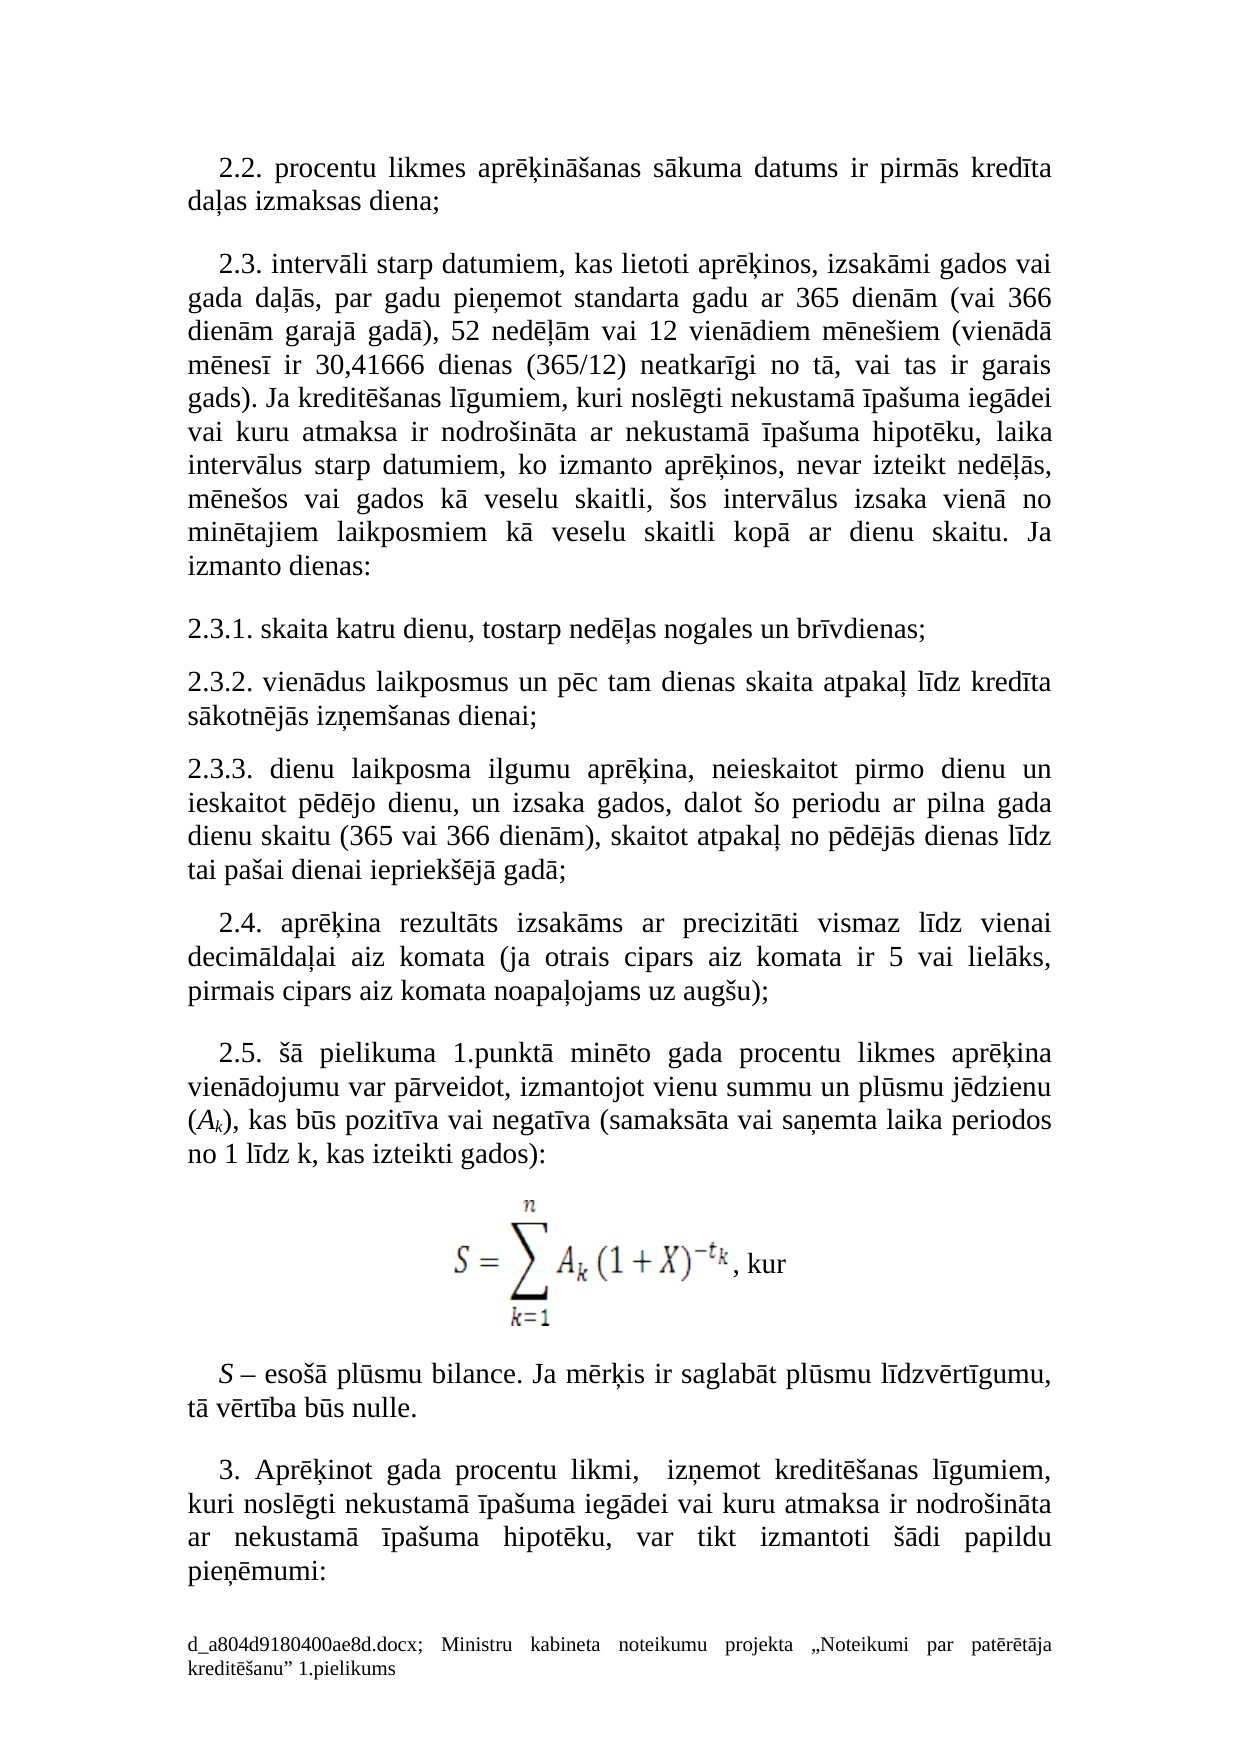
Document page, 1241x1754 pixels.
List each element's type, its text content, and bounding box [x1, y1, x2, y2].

text 2.3. intervāli starp datumiem, kas lietoti aprēķinos, izsakāmi gados vai gada daļās, par gadu pieņemot standarta gadu ar 365 dienām (vai 366 dienām garajā gadā), 52 nedēļām vai 12 vienādiem mēnešiem (vienādā mēnesī ir 30,41666 dienas (365/12) neatkarīgi no tā, vai tas ir garais gads). Ja kreditēšanas līgumiem, kuri noslēgti nekustamā īpašuma iegādei vai kuru atmaksa ir nodrošināta ar nekustamā īpašuma hipotēku, laika intervālus starp datumiem, ko izmanto aprēķinos, nevar izteikt nedēļās, mēnešos vai gados kā veselu skaitli, šos intervālus izsaka vienā no minētajiem laikposmiem kā veselu skaitli kopā ar dienu skaitu. Ja izmanto dienas: [187, 246, 1053, 582]
text S – esošā plūsmu bilance. Ja mērķis ir saglabāt plūsmu līdzvērtīgumu, tā vērtība būs nulle. [187, 1356, 1053, 1423]
text 2.3.2. vienādus laikposmus un pēc tam dienas skaita atpakaļ līdz kredīta sākotnējās izņemšanas dienai; [187, 664, 1053, 731]
text 3. Aprēķinot gada procentu likmi, izņemot kreditēšanas līgumiem, kuri noslēgti nekustamā īpašuma iegādei vai kuru atmaksa ir nodrošināta ar nekustamā īpašuma hipotēku, var tikt izmantoti šādi papildu pieņēmumi: [187, 1452, 1053, 1587]
text 2.2. procentu likmes aprēķināšanas sākuma datums ir pirmās kredīta daļas izmaksas diena; [187, 150, 1053, 217]
text 2.3.1. skaita katru dienu, tostarp nedēļas nogales un brīvdienas; [187, 611, 1053, 644]
text 2.5. šā pielikuma 1.punktā minēto gada procentu likmes aprēķina vienādojumu var pārveidot, izmantojot vienu summu un plūsmu jēdzienu (Ak), kas būs pozitīva vai negatīva (samaksāta vai saņemta laika periodos no 1 līdz k, kas izteikti gados): [187, 1035, 1053, 1169]
table_header , kur [731, 1199, 787, 1327]
text 2.4. aprēķina rezultāts izsakāms ar precizitāti vismaz līdz vienai decimāldaļai aiz komata (ja otrais cipars aiz komata ir 5 vai lielāks, pirmais cipars aiz komata noapaļojams uz augšu); [187, 906, 1053, 1006]
picture [454, 1200, 729, 1326]
text 2.3.3. dienu laikposma ilgumu aprēķina, neieskaitot pirmo dienu un ieskaitot pēdējo dienu, un izsaka gados, dalot šo periodu ar pilna gada dienu skaitu (365 vai 366 dienām), skaitot atpakaļ no pēdējās dienas līdz tai pašai dienai iepriekšējā gadā; [187, 751, 1053, 886]
